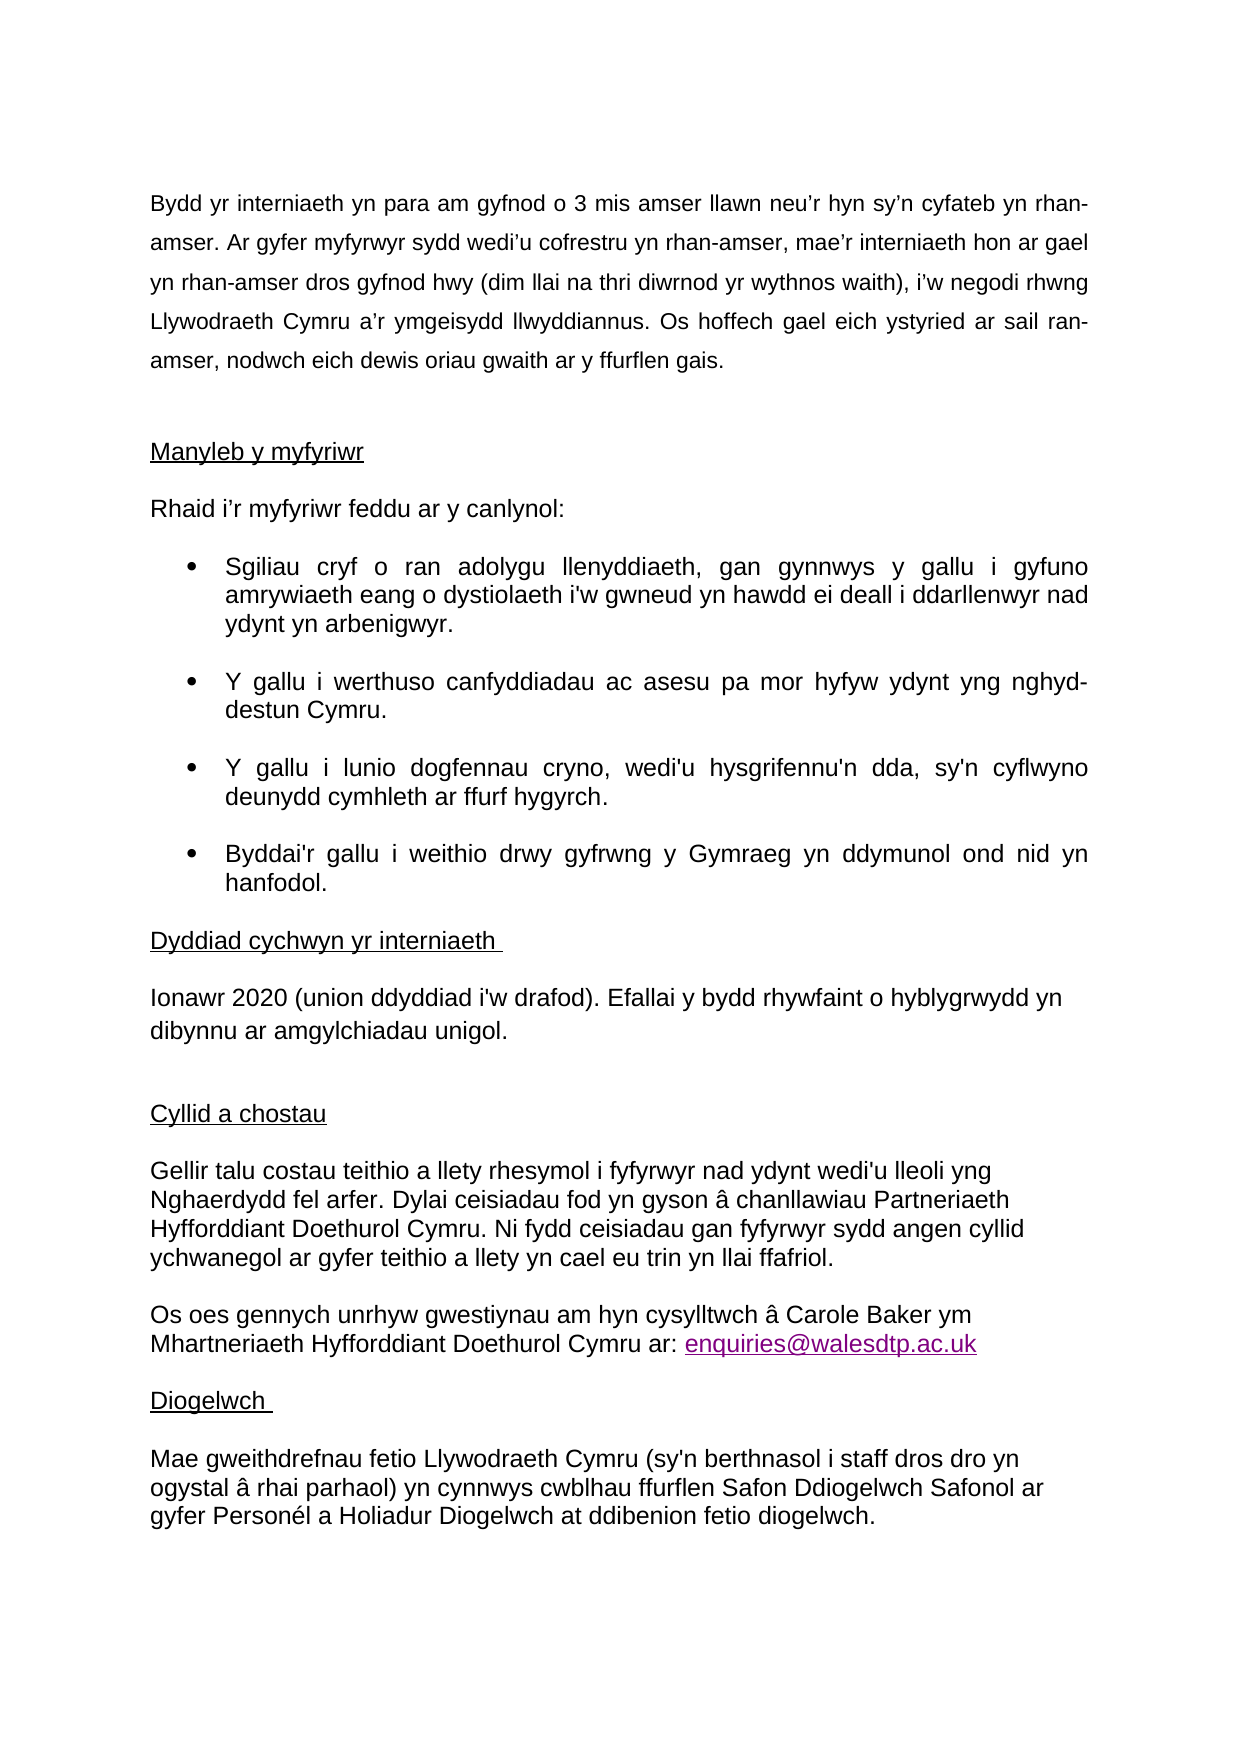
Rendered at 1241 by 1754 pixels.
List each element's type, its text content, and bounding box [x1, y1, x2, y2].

list Byddai'r gallu i weithio drwy gyfrwng y Gymraeg yn ddymunol ond nid yn hanfodol. [187, 839, 1090, 897]
text Ionawr 2020 (union ddyddiad i'w drafod). Efallai y bydd rhywfaint o hyblygrwydd yn dibynnu ar amgylchiadau unigol. [150, 983, 1090, 1045]
list Y gallu i werthuso canfyddiadau ac asesu pa mor hyfyw ydynt yng nghyd-destun Cymru. [187, 667, 1090, 724]
text Cyllid a chostau [150, 1099, 1090, 1127]
list Sgiliau cryf o ran adolygu llenyddiaeth, gan gynnwys y gallu i gyfuno amrywiaeth eang o dystiolaeth i'w gwneud yn hawdd ei deall i ddarllenwyr nad ydynt yn arbenigwyr. [187, 551, 1090, 638]
text Dyddiad cychwyn yr interniaeth [150, 926, 1090, 954]
text Gellir talu costau teithio a llety rhesymol i fyfyrwyr nad ydynt wedi'u lleoli yng Nghaerdydd fel arfer. Dylai ceisiadau fod yn gyson â chanllawiau Partneriaeth Hyfforddiant Doethurol Cymru. Ni fydd ceisiadau gan fyfyrwyr sydd angen cyllid ychwanegol ar gyfer teithio a llety yn cael eu trin yn llai ffafriol. [150, 1156, 1090, 1271]
list Bydd yr interniaeth yn para am gyfnod o 3 mis amser llawn neu’r hyn sy’n cyfateb yn rhan-amser. Ar gyfer myfyrwyr sydd wedi’u cofrestru yn rhan-amser, mae’r interniaeth hon ar gael yn rhan-amser dros gyfnod hwy (dim llai na thri diwrnod yr wythnos waith), i’w negodi rhwng Llywodraeth Cymru a’r ymgeisydd llwyddiannus. Os hoffech gael eich ystyried ar sail ran-amser, nodwch eich dewis oriau gwaith ar y ffurflen gais. [150, 189, 1090, 374]
text Mae gweithdrefnau fetio Llywodraeth Cymru (sy'n berthnasol i staff dros dro yn ogystal â rhai parhaol) yn cynnwys cwblhau ffurflen Safon Ddiogelwch Safonol ar gyfer Personél a Holiadur Diogelwch at ddibenion fetio diogelwch. [150, 1444, 1090, 1530]
text Rhaid i’r myfyriwr feddu ar y canlynol: [150, 494, 1090, 523]
text Os oes gennych unrhyw gwestiynau am hyn cysylltwch â Carole Baker ym Mhartneriaeth Hyfforddiant Doethurol Cymru ar: enquiries@walesdtp.ac.uk [150, 1300, 1090, 1357]
list Y gallu i lunio dogfennau cryno, wedi'u hysgrifennu'n dda, sy'n cyflwyno deunydd cymhleth ar ffurf hygyrch. [187, 753, 1090, 811]
text Manyleb y myfyriwr [150, 436, 1090, 465]
text Diogelwch [150, 1386, 1090, 1415]
